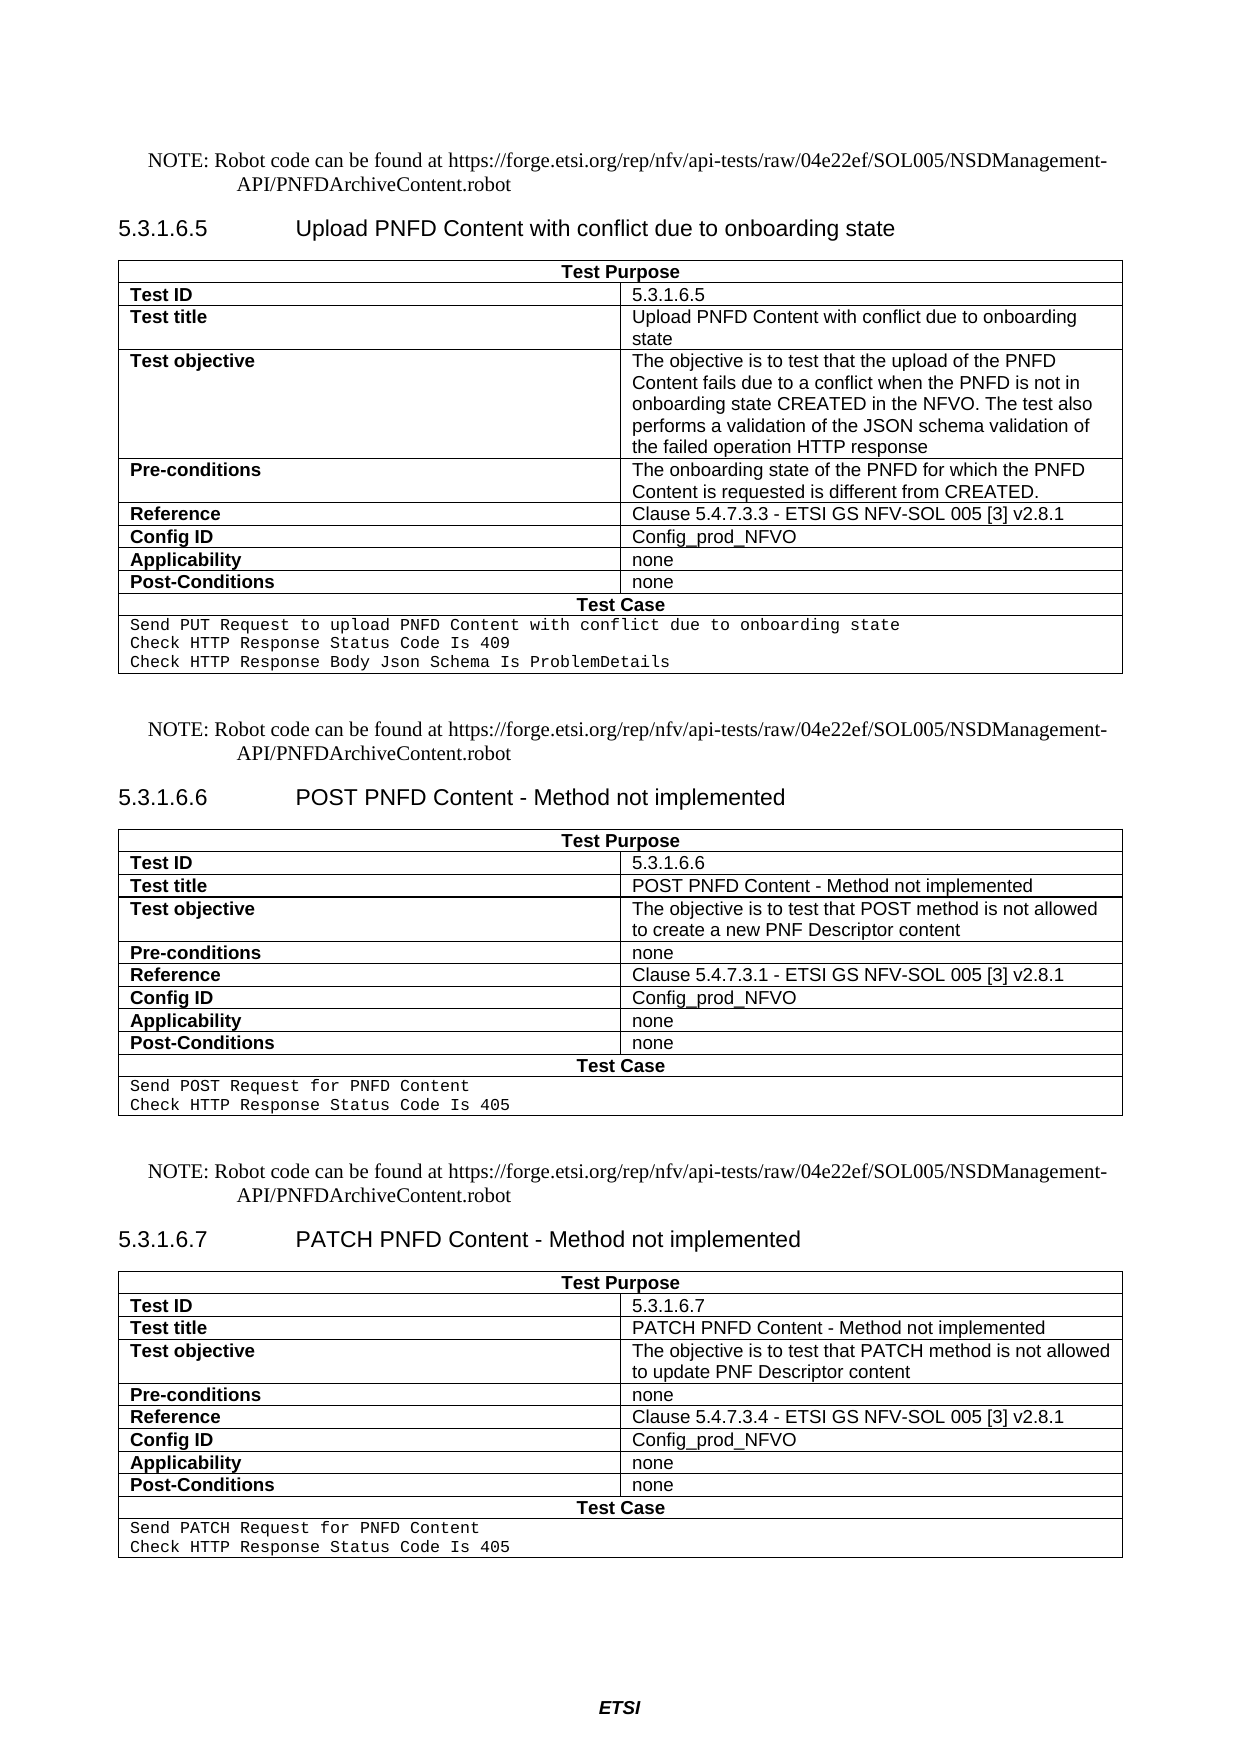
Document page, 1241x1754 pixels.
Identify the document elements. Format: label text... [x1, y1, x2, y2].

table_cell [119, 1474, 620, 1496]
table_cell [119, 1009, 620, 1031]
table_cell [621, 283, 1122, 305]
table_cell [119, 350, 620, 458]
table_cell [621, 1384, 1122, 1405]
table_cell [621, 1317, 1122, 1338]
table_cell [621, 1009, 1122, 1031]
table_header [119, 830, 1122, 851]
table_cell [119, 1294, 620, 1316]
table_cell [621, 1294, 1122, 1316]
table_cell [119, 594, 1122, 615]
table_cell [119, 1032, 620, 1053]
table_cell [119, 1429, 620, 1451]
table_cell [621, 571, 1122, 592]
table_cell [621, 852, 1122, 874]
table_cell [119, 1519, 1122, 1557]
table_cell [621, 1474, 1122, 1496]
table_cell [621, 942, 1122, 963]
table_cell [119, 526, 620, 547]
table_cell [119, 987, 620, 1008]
text NOTE: Robot code can be found at https://forge.etsi.org/rep/nfv/api-tests/raw/04e22ef/SOL005/NSDManagement-API/PNFDArchiveContent.robot [148, 148, 1122, 196]
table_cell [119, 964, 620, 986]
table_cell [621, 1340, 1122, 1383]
subtitle 5.3.1.6.7 PATCH PNFD Content - Method not implemented [118, 1226, 1122, 1252]
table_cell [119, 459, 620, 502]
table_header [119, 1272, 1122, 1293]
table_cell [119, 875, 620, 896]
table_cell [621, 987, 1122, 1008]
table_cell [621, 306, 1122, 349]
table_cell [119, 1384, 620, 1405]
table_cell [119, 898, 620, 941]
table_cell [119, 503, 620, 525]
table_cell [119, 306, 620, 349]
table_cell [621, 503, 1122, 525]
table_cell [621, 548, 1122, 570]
subtitle 5.3.1.6.6 POST PNFD Content - Method not implemented [118, 783, 1122, 810]
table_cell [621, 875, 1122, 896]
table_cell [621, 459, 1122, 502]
text NOTE: Robot code can be found at https://forge.etsi.org/rep/nfv/api-tests/raw/04e22ef/SOL005/NSDManagement-API/PNFDArchiveContent.robot [148, 1159, 1122, 1207]
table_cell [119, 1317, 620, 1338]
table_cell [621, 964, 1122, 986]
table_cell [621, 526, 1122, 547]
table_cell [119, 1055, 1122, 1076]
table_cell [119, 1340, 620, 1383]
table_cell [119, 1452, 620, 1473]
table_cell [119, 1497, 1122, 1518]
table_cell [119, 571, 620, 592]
text NOTE: Robot code can be found at https://forge.etsi.org/rep/nfv/api-tests/raw/04e22ef/SOL005/NSDManagement-API/PNFDArchiveContent.robot [148, 717, 1122, 765]
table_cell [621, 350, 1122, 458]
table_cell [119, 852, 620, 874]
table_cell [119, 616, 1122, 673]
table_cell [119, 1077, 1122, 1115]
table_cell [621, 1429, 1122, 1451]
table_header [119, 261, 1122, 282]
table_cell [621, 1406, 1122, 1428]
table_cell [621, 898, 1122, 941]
subtitle 5.3.1.6.5 Upload PNFD Content with conflict due to onboarding state [118, 214, 1122, 241]
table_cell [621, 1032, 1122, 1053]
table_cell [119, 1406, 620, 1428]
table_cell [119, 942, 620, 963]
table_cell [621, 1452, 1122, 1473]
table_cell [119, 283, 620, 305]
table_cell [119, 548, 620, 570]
